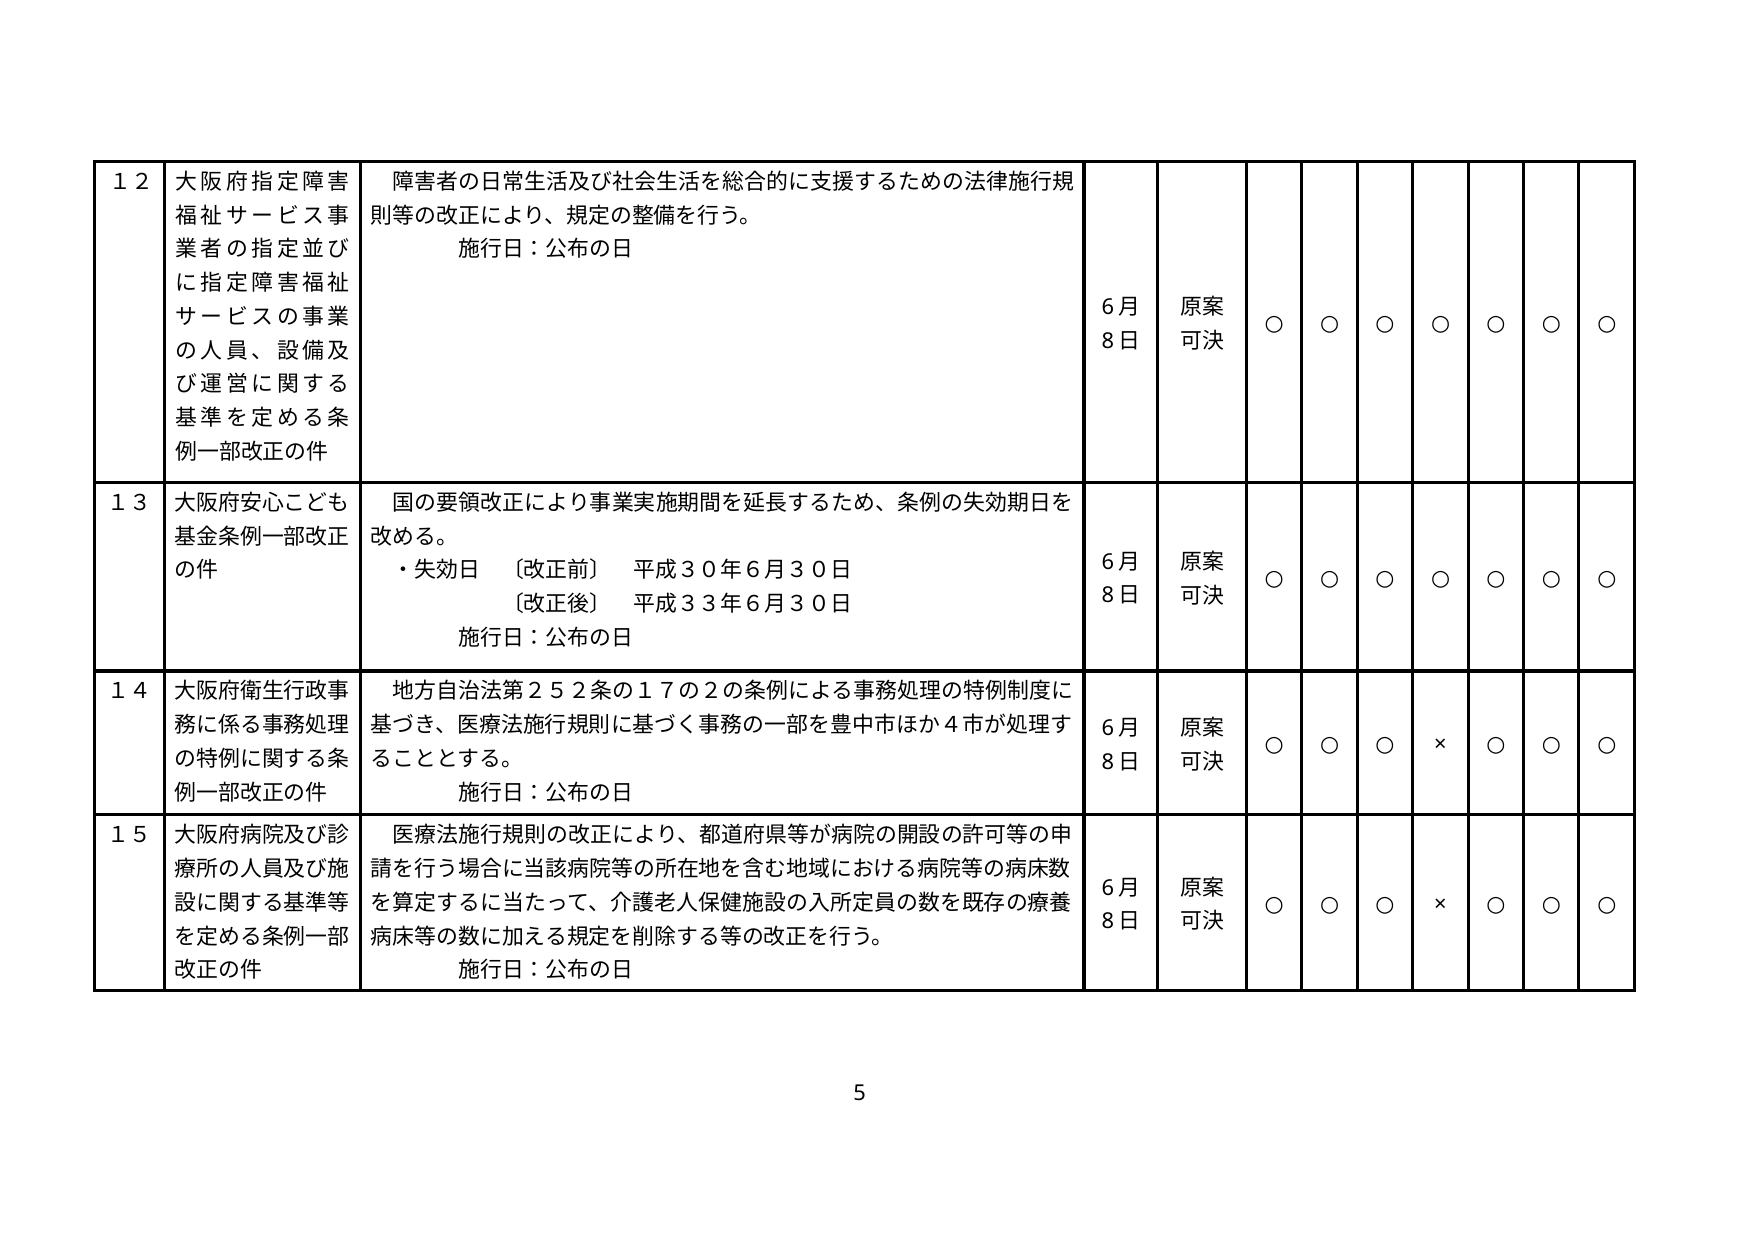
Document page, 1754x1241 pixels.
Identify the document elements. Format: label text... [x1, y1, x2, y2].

table_cell ○ [1525, 163, 1577, 481]
table_cell × [1414, 816, 1467, 989]
table_cell ○ [1248, 163, 1300, 481]
table_cell ○ [1470, 816, 1522, 989]
table_cell 大阪府安心こども基金条例一部改正の件 [166, 484, 359, 669]
table_cell ○ [1525, 673, 1577, 813]
table_cell ○ [1303, 163, 1356, 481]
table_cell 大阪府指定障害福祉サービス事業者の指定並びに指定障害福祉サービスの事業の人員、設備及び運営に関する基準を定める条例一部改正の件 [166, 163, 359, 481]
table_cell ○ [1248, 673, 1300, 813]
table_cell ○ [1303, 673, 1356, 813]
table_cell ○ [1580, 163, 1633, 481]
table_cell ○ [1470, 673, 1522, 813]
table_cell 6月 8日 [1086, 484, 1156, 669]
table_cell ○ [1580, 816, 1633, 989]
table_cell ○ [1470, 484, 1522, 669]
table_cell ○ [1580, 673, 1633, 813]
table_cell 障害者の日常生活及び社会生活を総合的に支援するための法律施行規則等の改正により、規定の整備を行う。 施行日：公布の日 [362, 163, 1082, 481]
table_cell 6月 8日 [1086, 163, 1156, 481]
table_cell １３ [96, 484, 163, 669]
table_cell ○ [1303, 816, 1356, 989]
table_cell 医療法施行規則の改正により、都道府県等が病院の開設の許可等の申請を行う場合に当該病院等の所在地を含む地域における病院等の病床数を算定するに当たって、介護老人保健施設の入所定員の数を既存の療養病床等の数に加える規定を削除する等の改正を行う。 施行日：公布の日 [362, 816, 1082, 989]
table_cell ○ [1248, 816, 1300, 989]
table_cell ○ [1359, 163, 1411, 481]
table_cell 原案 可決 [1159, 816, 1245, 989]
table_cell 原案 可決 [1159, 163, 1245, 481]
table_cell ○ [1525, 816, 1577, 989]
table_cell 6月 8日 [1086, 673, 1156, 813]
table_cell ○ [1525, 484, 1577, 669]
table_cell ○ [1470, 163, 1522, 481]
table_cell × [1414, 673, 1467, 813]
table_cell ○ [1359, 673, 1411, 813]
table_cell ○ [1359, 816, 1411, 989]
table_cell 原案 可決 [1159, 673, 1245, 813]
table_cell ○ [1414, 163, 1467, 481]
table_cell １４ [96, 673, 163, 813]
table_cell ○ [1303, 484, 1356, 669]
table_cell ○ [1248, 484, 1300, 669]
table_cell １２ [96, 163, 163, 481]
table_cell 地方自治法第２５２条の１７の２の条例による事務処理の特例制度に基づき、医療法施行規則に基づく事務の一部を豊中市ほか４市が処理することとする。 施行日：公布の日 [362, 673, 1082, 813]
table_cell 大阪府衛生行政事務に係る事務処理の特例に関する条例一部改正の件 [166, 673, 359, 813]
table_cell ○ [1414, 484, 1467, 669]
table_cell 国の要領改正により事業実施期間を延長するため、条例の失効期日を改める。 ・失効日 〔改正前〕 平成３０年６月３０日 〔改正後〕 平成３３年６月３０日 施行日：公布の日 [362, 484, 1082, 669]
table_cell 大阪府病院及び診療所の人員及び施設に関する基準等を定める条例一部改正の件 [166, 816, 359, 989]
table_cell １５ [96, 816, 163, 989]
table_cell 6月 8日 [1086, 816, 1156, 989]
table_cell ○ [1580, 484, 1633, 669]
table_cell ○ [1359, 484, 1411, 669]
table_cell 原案 可決 [1159, 484, 1245, 669]
